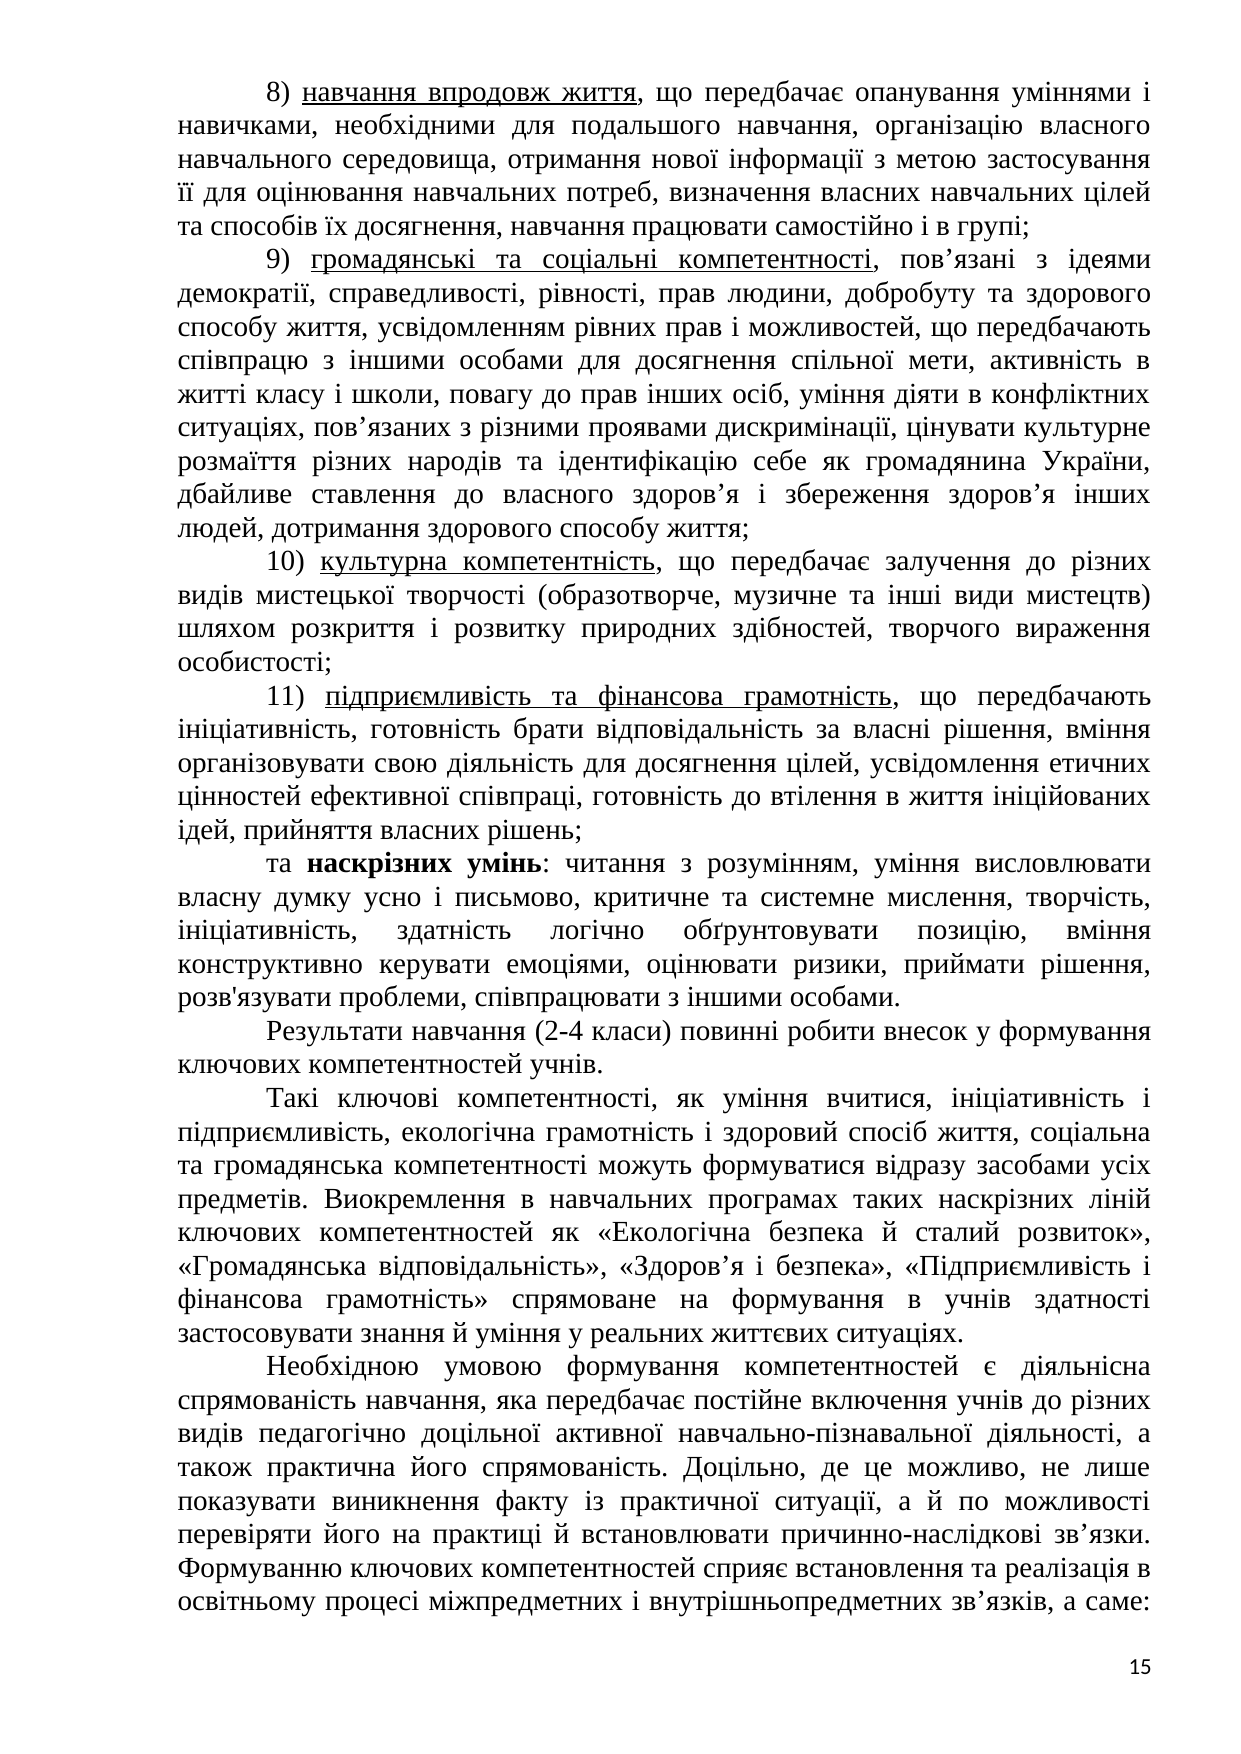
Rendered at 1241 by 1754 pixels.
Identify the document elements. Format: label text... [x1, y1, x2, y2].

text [177, 1348, 1152, 1617]
text 8) навчання впродовж життя, що передбачає опанування уміннями і навичками, необхідними для подальшого навчання, організацію власного навчального середовища, отримання нової інформації з метою застосування її для оцінювання навчальних потреб, визначення власних навчальних цілей та способів їх досягнення, навчання працювати самостійно і в групі; [177, 74, 1152, 242]
text 9) громадянські та соціальні компетентності, пов’язані з ідеями демократії, справедливості, рівності, прав людини, добробуту та здорового способу життя, усвідомленням рівних прав і можливостей, що передбачають співпрацю з іншими особами для досягнення спільної мети, активність в житті класу і школи, повагу до прав інших осіб, уміння діяти в конфліктних ситуаціях, пов’язаних з різними проявами дискримінації, цінувати культурне розмаїття різних народів та ідентифікацію себе як громадянина України, дбайливе ставлення до власного здоров’я і збереження здоров’я інших людей, дотримання здорового способу життя; [177, 242, 1152, 543]
text та наскрізних умінь: читання з розумінням, уміння висловлювати власну думку усно і письмово, критичне та системне мислення, творчість, ініціативність, здатність логічно обґрунтовувати позицію, вміння конструктивно керувати емоціями, оцінювати ризики, приймати рішення, розв'язувати проблеми, співпрацювати з іншими особами. [177, 845, 1152, 1013]
text 10) культурна компетентність, що передбачає залучення до різних видів мистецької творчості (образотворче, музичне та інші види мистецтв) шляхом розкриття і розвитку природних здібностей, творчого вираження особистості; [177, 543, 1152, 678]
text Такі ключові компетентності, як уміння вчитися, ініціативність і підприємливість, екологічна грамотність і здоровий спосіб життя, соціальна та громадянська компетентності можуть формуватися відразу засобами усіх предметів. Виокремлення в навчальних програмах таких наскрізних ліній ключових компетентностей як «Екологічна безпека й сталий розвиток», «Громадянська відповідальність», «Здоров’я і безпека», «Підприємливість і фінансова грамотність» спрямоване на формування в учнів здатності застосовувати знання й уміння у реальних життєвих ситуаціях. [177, 1080, 1152, 1348]
text 11) підприємливість та фінансова грамотність, що передбачають ініціативність, готовність брати відповідальність за власні рішення, вміння організовувати свою діяльність для досягнення цілей, усвідомлення етичних цінностей ефективної співпраці, готовність до втілення в життя ініційованих ідей, прийняття власних рішень; [177, 678, 1152, 845]
text Результати навчання (2-4 класи) повинні робити внесок у формування ключових компетентностей учнів. [177, 1013, 1152, 1080]
